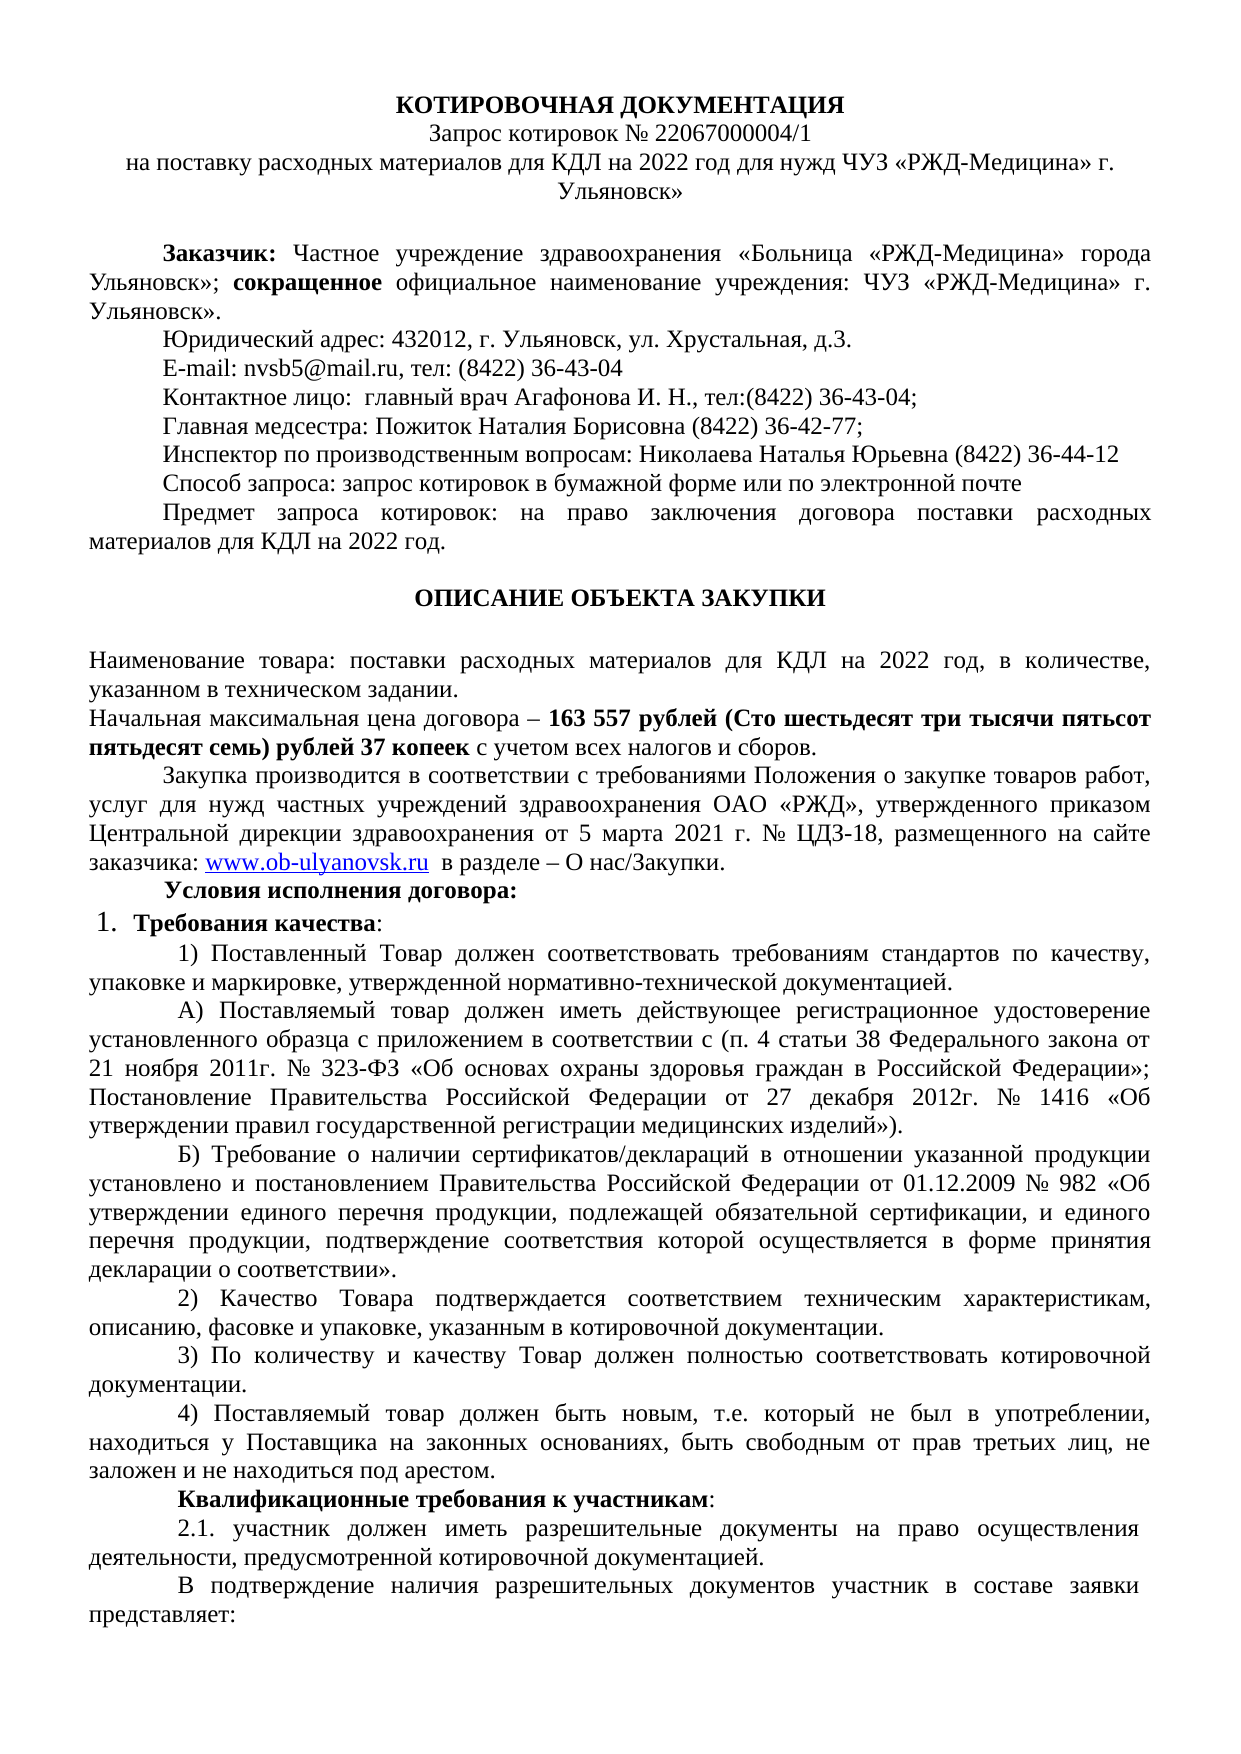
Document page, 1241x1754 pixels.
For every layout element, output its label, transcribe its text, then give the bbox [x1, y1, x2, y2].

subtitle 3) По количеству и качеству Товар должен полностью соответствовать котировочной документации. [89, 1340, 1152, 1398]
text Начальная максимальная цена договора – 163 557 рублей (Сто шестьдесят три тысячи пятьсот пятьдесят семь) рублей 37 копеек с учетом всех налогов и сборов. [89, 703, 1152, 761]
text на поставку расходных материалов для КДЛ на 2022 год для нужд ЧУЗ «РЖД-Медицина» г. Ульяновск» [89, 147, 1152, 205]
text Наименование товара: поставки расходных материалов для КДЛ на 2022 год, в количестве, указанном в техническом задании. [89, 646, 1152, 703]
subtitle 1) Поставленный Товар должен соответствовать требованиям стандартов по качеству, упаковке и маркировке, утвержденной нормативно-технической документацией. [89, 938, 1152, 995]
text Контактное лицо: главный врач Агафонова И. Н., тел:(8422) 36-43-04; [89, 382, 1152, 411]
text Заказчик: Частное учреждение здравоохранения «Больница «РЖД-Медицина» города Ульяновск»; сокращенное официальное наименование учреждения: ЧУЗ «РЖД-Медицина» г. Ульяновск». [89, 238, 1152, 324]
text Инспектор по производственным вопросам: Николаева Наталья Юрьевна (8422) 36-44-12 [89, 439, 1152, 468]
subtitle Условия исполнения договора: [89, 876, 1152, 904]
text В подтверждение наличия разрешительных документов участник в составе заявки представляет: [89, 1571, 1140, 1628]
text Главная медсестра: Пожиток Наталия Борисовна (8422) 36-42-77; [89, 411, 1152, 439]
subtitle А) Поставляемый товар должен иметь действующее регистрационное удостоверение установленного образца с приложением в соответствии с (п. 4 статьи 38 Федерального закона от 21 ноября 2011г. № 323-ФЗ «Об основах охраны здоровья граждан в Российской Федерации»; Постановление Правительства Российской Федерации от 27 декабря 2012г. № 1416 «Об утверждении правил государственной регистрации медицинских изделий»). [89, 995, 1152, 1139]
text Юридический адрес: 432012, г. Ульяновск, ул. Хрустальная, д.3. [89, 324, 1152, 353]
text Предмет запроса котировок: на право заключения договора поставки расходных материалов для КДЛ на 2022 год. [89, 497, 1152, 554]
text Запрос котировок № 22067000004/1 [89, 118, 1152, 147]
subtitle КОТИРОВОЧНАЯ ДОКУМЕНТАЦИЯ [89, 90, 1152, 118]
list Требования качества: [96, 904, 1152, 938]
subtitle 2) Качество Товара подтверждается соответствием техническим характеристикам, описанию, фасовке и упаковке, указанным в котировочной документации. [89, 1283, 1152, 1340]
text 2.1. участник должен иметь разрешительные документы на право осуществления деятельности, предусмотренной котировочной документацией. [89, 1513, 1140, 1570]
text E-mail: nvsb5@mail.ru, тел: (8422) 36-43-04 [89, 353, 1152, 382]
text ОПИСАНИЕ ОБЪЕКТА ЗАКУПКИ [89, 583, 1152, 612]
subtitle 4) Поставляемый товар должен быть новым, т.е. который не был в употреблении, находиться у Поставщика на законных основаниях, быть свободным от прав третьих лиц, не заложен и не находиться под арестом. [89, 1398, 1152, 1484]
text Способ запроса: запрос котировок в бумажной форме или по электронной почте [89, 468, 1152, 497]
subtitle Б) Требование о наличии сертификатов/деклараций в отношении указанной продукции установлено и постановлением Правительства Российской Федерации от 01.12.2009 № 982 «Об утверждении единого перечня продукции, подлежащей обязательной сертификации, и единого перечня продукции, подтверждение соответствия которой осуществляется в форме принятия декларации о соответствии». [89, 1139, 1152, 1283]
text Закупка производится в соответствии с требованиями Положения о закупке товаров работ, услуг для нужд частных учреждений здравоохранения ОАО «РЖД», утвержденного приказом Центральной дирекции здравоохранения от 5 марта 2021 г. № ЦДЗ-18, размещенного на сайте заказчика: www.ob-ulyanovsk.ru в разделе – О нас/Закупки. [89, 761, 1152, 876]
text Квалификационные требования к участникам: [89, 1484, 1152, 1513]
